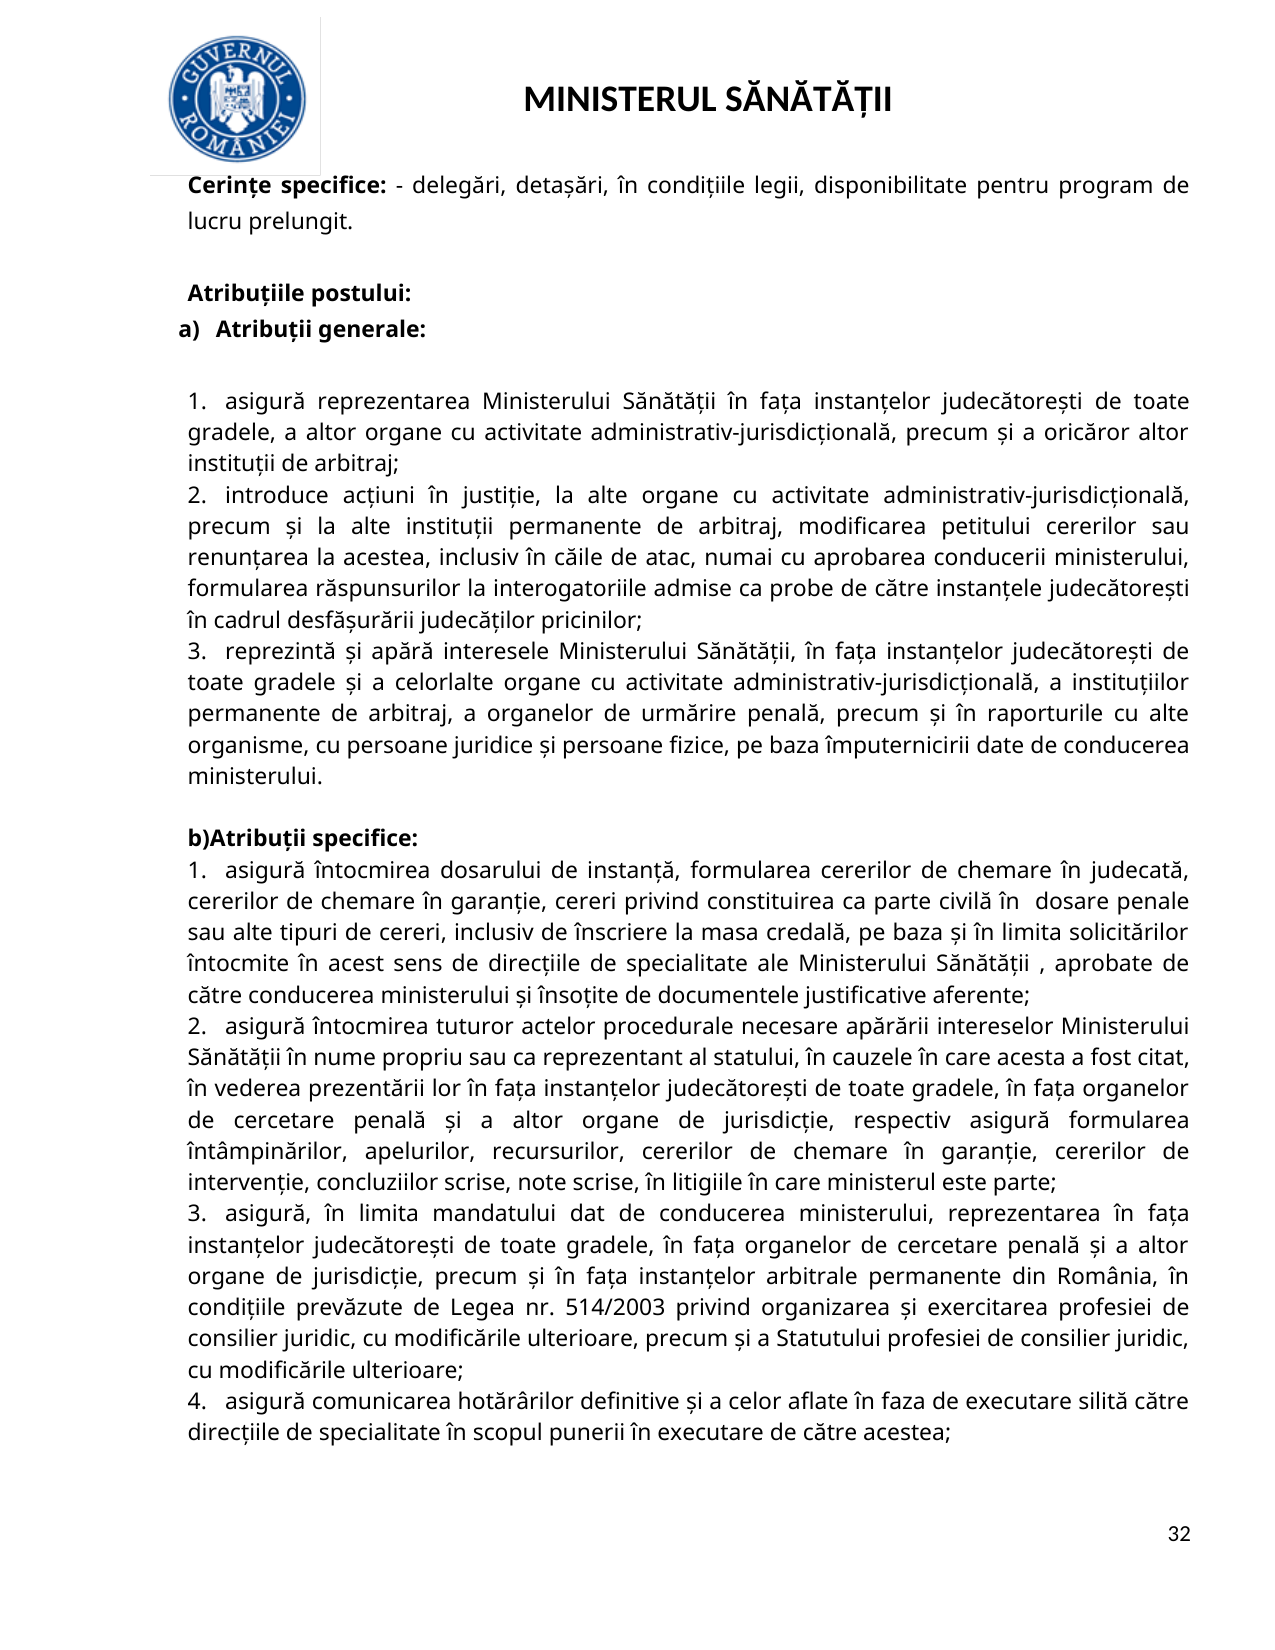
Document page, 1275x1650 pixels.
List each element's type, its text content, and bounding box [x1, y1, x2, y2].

list asigură comunicarea hotărârilor definitive și a celor aflate în faza de executare silită către direcțiile de specialitate în scopul punerii în executare de către acestea; [187, 1385, 1191, 1447]
list asigură întocmirea dosarului de instanță, formularea cererilor de chemare în judecată, cererilor de chemare în garanție, cereri privind constituirea ca parte civilă în dosare penale sau alte tipuri de cereri, inclusiv de înscriere la masa credală, pe baza și în limita solicitărilor întocmite în acest sens de direcțiile de specialitate ale Ministerului Sănătății , aprobate de către conducerea ministerului și însoțite de documentele justificative aferente; [187, 853, 1191, 1010]
list asigură, în limita mandatului dat de conducerea ministerului, reprezentarea în fața instanțelor judecătorești de toate gradele, în fața organelor de cercetare penală și a altor organe de jurisdicție, precum și în fața instanțelor arbitrale permanente din România, în condițiile prevăzute de Legea nr. 514/2003 privind organizarea și exercitarea profesiei de consilier juridic, cu modificările ulterioare, precum și a Statutului profesiei de consilier juridic, cu modificările ulterioare; [187, 1197, 1191, 1385]
text Cerinţe specifice: - delegări, detașări, în condițiile legii, disponibilitate pentru program de lucru prelungit. [187, 169, 1191, 236]
list asigură reprezentarea Ministerului Sănătății în fața instanțelor judecătorești de toate gradele, a altor organe cu activitate administrativ-jurisdicțională, precum și a oricăror altor instituții de arbitraj; [187, 385, 1191, 478]
list reprezintă și apără interesele Ministerului Sănătății, în fața instanțelor judecătorești de toate gradele și a celorlalte organe cu activitate administrativ-jurisdicțională, a instituțiilor permanente de arbitraj, a organelor de urmărire penală, precum și în raporturile cu alte organisme, cu persoane juridice și persoane fizice, pe baza împuternicirii date de conducerea ministerului. [187, 635, 1191, 791]
picture [150, 17, 322, 177]
list asigură întocmirea tuturor actelor procedurale necesare apărării intereselor Ministerului Sănătății în nume propriu sau ca reprezentant al statului, în cauzele în care acesta a fost citat, în vederea prezentării lor în fața instanțelor judecătorești de toate gradele, în fața organelor de cercetare penală și a altor organe de jurisdicție, respectiv asigură formularea întâmpinărilor, apelurilor, recursurilor, cererilor de chemare în garanție, cererilor de intervenție, concluziilor scrise, note scrise, în litigiile în care ministerul este parte; [187, 1010, 1191, 1197]
text Atribuţiile postului: [150, 277, 1191, 308]
text b)Atribuții specifice: [187, 822, 1191, 853]
list introduce acțiuni în justiție, la alte organe cu activitate administrativ-jurisdicțională, precum și la alte instituții permanente de arbitraj, modificarea petitului cererilor sau renunțarea la acestea, inclusiv în căile de atac, numai cu aprobarea conducerii ministerului, formularea răspunsurilor la interogatoriile admise ca probe de către instanțele judecătorești în cadrul desfășurării judecăților pricinilor; [187, 478, 1191, 635]
list Atribuții generale: [178, 313, 1191, 344]
